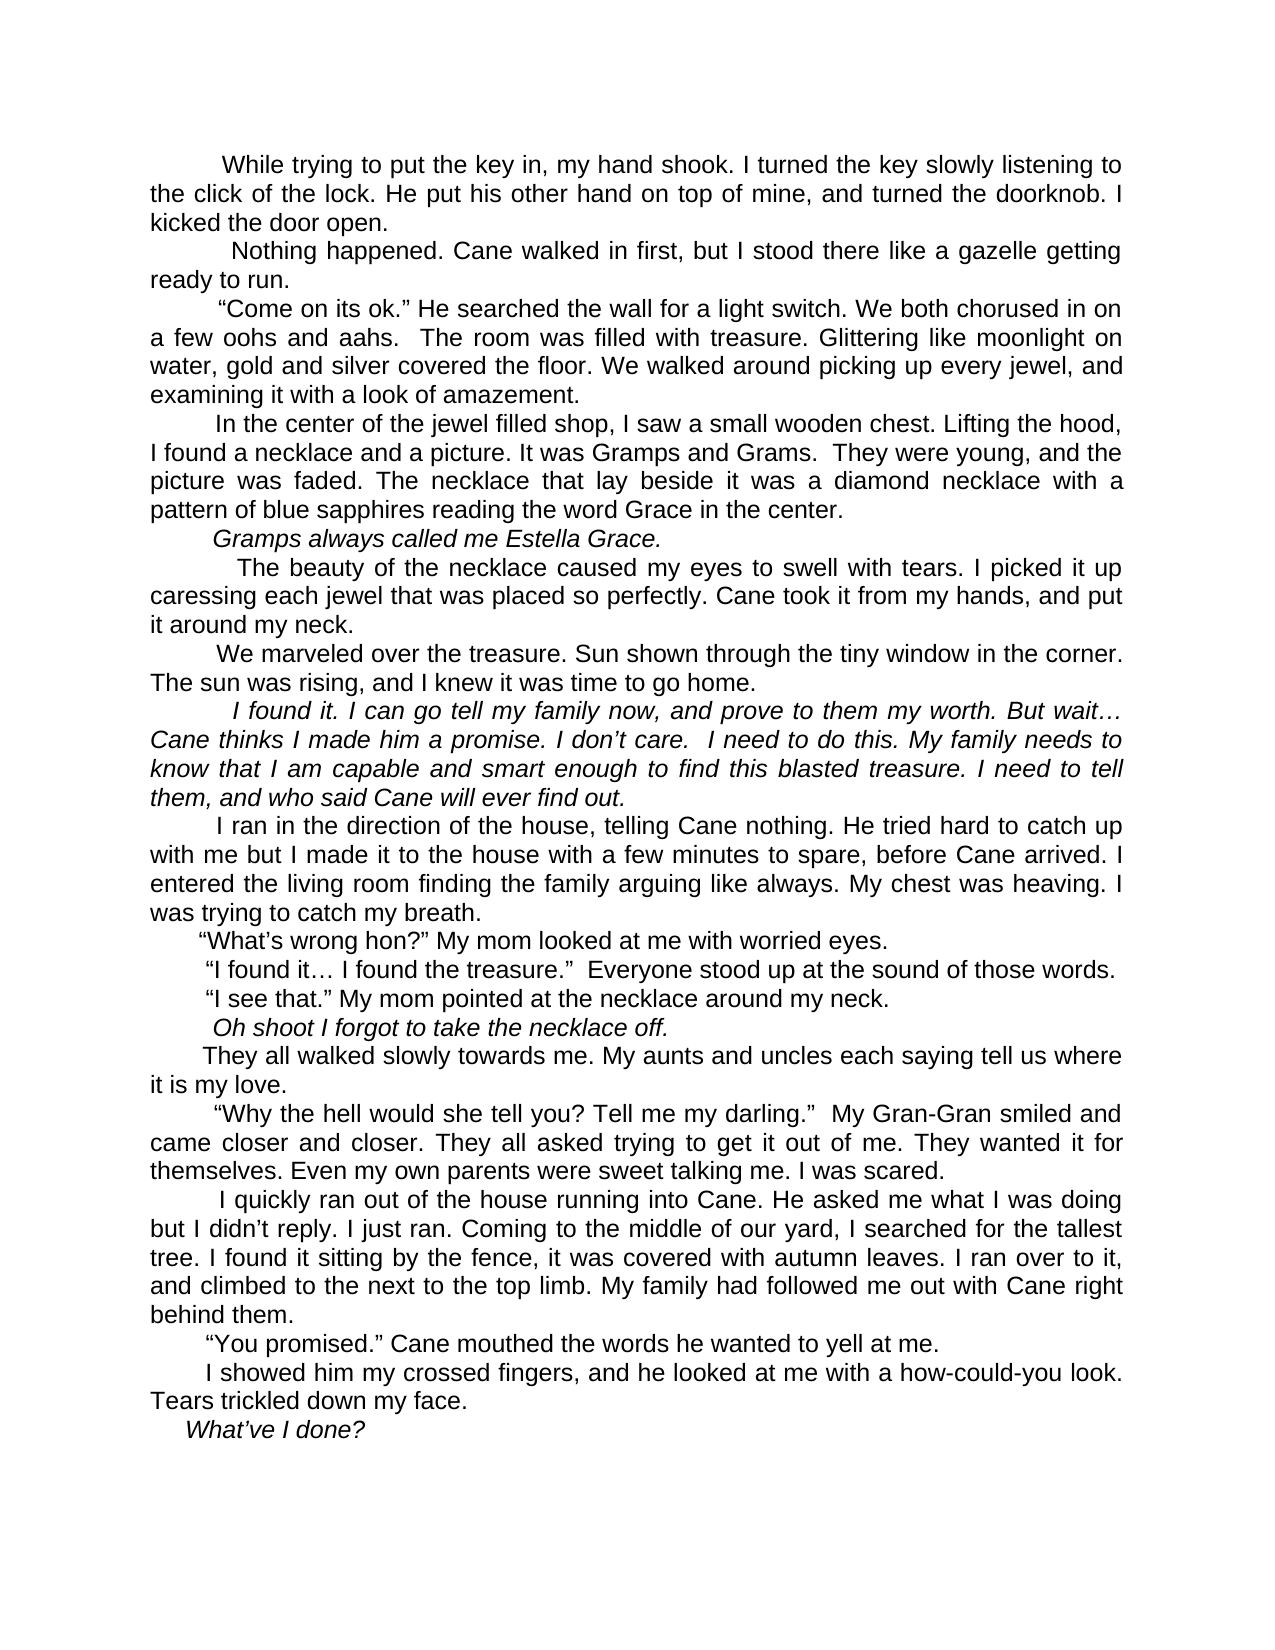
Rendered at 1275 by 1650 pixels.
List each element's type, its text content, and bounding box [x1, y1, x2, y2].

text I ran in the direction of the house, telling Cane nothing. He tried hard to catch up with me but I made it to the house with a few minutes to spare, before Cane arrived. I entered the living room finding the family arguing like always. My chest was heaving. I was trying to catch my breath. [150, 811, 1125, 926]
text We marveled over the treasure. Sun shown through the tiny window in the corner. The sun was rising, and I knew it was time to go home. [150, 639, 1125, 696]
text I showed him my crossed fingers, and he looked at me with a how-could-you look. Tears trickled down my face. [150, 1357, 1125, 1415]
text “I see that.” My mom pointed at the necklace around my neck. [150, 984, 1125, 1012]
text Nothing happened. Cane walked in first, but I stood there like a gazelle getting ready to run. [150, 236, 1125, 294]
text The beauty of the necklace caused my eyes to swell with tears. I picked it up caressing each jewel that was placed so perfectly. Cane took it from my hands, and put it around my neck. [150, 552, 1125, 639]
text While trying to put the key in, my hand shook. I turned the key slowly listening to the click of the lock. He put his other hand on top of mine, and turned the doorknob. I kicked the door open. [150, 150, 1125, 236]
text In the center of the jewel filled shop, I saw a small wooden chest. Lifting the hood, I found a necklace and a picture. It was Gramps and Grams. They were young, and the picture was faded. The necklace that lay beside it was a diamond necklace with a pattern of blue sapphires reading the word Grace in the center. [150, 409, 1125, 524]
text “Why the hell would she tell you? Tell me my darling.” My Gran-Gran smiled and came closer and closer. They all asked trying to get it out of me. They wanted it for themselves. Even my own parents were sweet talking me. I was scared. [150, 1099, 1125, 1185]
text “What’s wrong hon?” My mom looked at me with worried eyes. [150, 926, 1125, 955]
text What’ve I done? [150, 1415, 1125, 1444]
text “Come on its ok.” He searched the wall for a light switch. We both chorused in on a few oohs and aahs. The room was filled with treasure. Glittering like moonlight on water, gold and silver covered the floor. We walked around picking up every jewel, and examining it with a look of amazement. [150, 294, 1125, 409]
text Oh shoot I forgot to take the necklace off. [150, 1012, 1125, 1041]
text “You promised.” Cane mouthed the words he wanted to yell at me. [150, 1329, 1125, 1357]
text I found it. I can go tell my family now, and prove to them my worth. But wait… Cane thinks I made him a promise. I don’t care. I need to do this. My family needs to know that I am capable and smart enough to find this blasted treasure. I need to tell them, and who said Cane will ever find out. [150, 696, 1125, 811]
text I quickly ran out of the house running into Cane. He asked me what I was doing but I didn’t reply. I just ran. Coming to the middle of our yard, I searched for the tallest tree. I found it sitting by the fence, it was covered with autumn leaves. I ran over to it, and climbed to the next to the top limb. My family had followed me out with Cane right behind them. [150, 1185, 1125, 1329]
text “I found it… I found the treasure.” Everyone stood up at the sound of those words. [150, 955, 1125, 984]
text They all walked slowly towards me. My aunts and uncles each saying tell us where it is my love. [150, 1041, 1125, 1099]
text Gramps always called me Estella Grace. [150, 524, 1125, 552]
